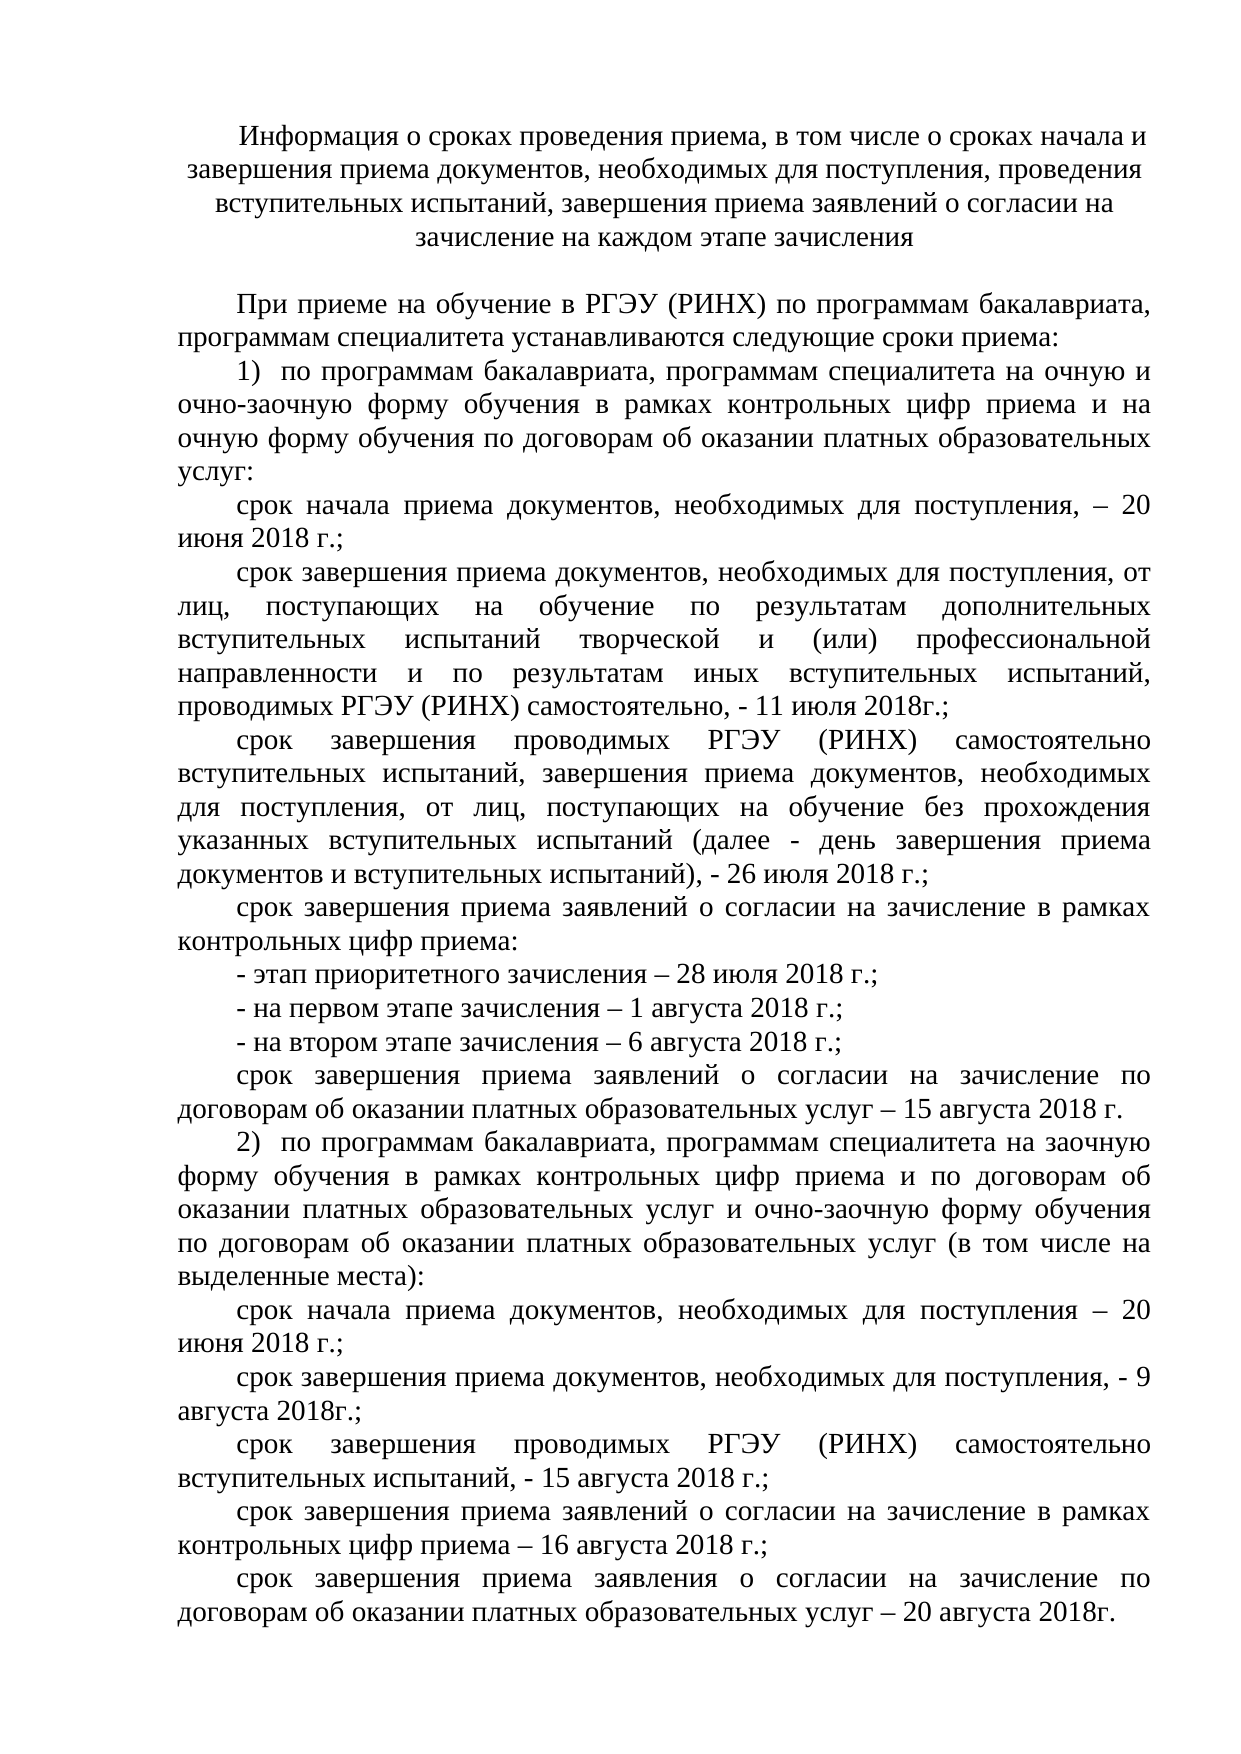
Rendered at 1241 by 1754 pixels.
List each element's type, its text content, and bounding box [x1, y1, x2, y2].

text - на первом этапе зачисления – 1 августа 2018 г.; [177, 990, 1152, 1024]
text срок завершения приема заявлений о согласии на зачисление в рамках контрольных цифр приема: [177, 889, 1152, 957]
text - этап приоритетного зачисления – 28 июля 2018 г.; [177, 957, 1152, 990]
text срок завершения приема заявлений о согласии на зачисление по договорам об оказании платных образовательных услуг – 15 августа 2018 г. [177, 1057, 1152, 1124]
text При приеме на обучение в РГЭУ (РИНХ) по программам бакалавриата, программам специалитета устанавливаются следующие сроки приема: [177, 286, 1152, 353]
text 1) по программам бакалавриата, программам специалитета на очную и очно-заочную форму обучения в рамках контрольных цифр приема и на очную форму обучения по договорам об оказании платных образовательных услуг: [177, 353, 1152, 487]
text 2) по программам бакалавриата, программам специалитета на заочную форму обучения в рамках контрольных цифр приема и по договорам об оказании платных образовательных услуг и очно-заочную форму обучения по договорам об оказании платных образовательных услуг (в том числе на выделенные места): [177, 1124, 1152, 1292]
text срок завершения приема заявлений о согласии на зачисление в рамках контрольных цифр приема – 16 августа 2018 г.; [177, 1493, 1152, 1560]
text срок завершения приема документов, необходимых для поступления, от лиц, поступающих на обучение по результатам дополнительных вступительных испытаний творческой и (или) профессиональной направленности и по результатам иных вступительных испытаний, проводимых РГЭУ (РИНХ) самостоятельно, - 11 июля 2018г.; [177, 554, 1152, 722]
text срок начала приема документов, необходимых для поступления – 20 июня 2018 г.; [177, 1292, 1152, 1359]
text срок завершения приема документов, необходимых для поступления, - 9 августа 2018г.; [177, 1359, 1152, 1426]
text срок завершения проводимых РГЭУ (РИНХ) самостоятельно вступительных испытаний, - 15 августа 2018 г.; [177, 1426, 1152, 1493]
text - на втором этапе зачисления – 6 августа 2018 г.; [177, 1024, 1152, 1057]
text срок завершения приема заявления о согласии на зачисление по договорам об оказании платных образовательных услуг – 20 августа 2018г. [177, 1560, 1152, 1627]
text Информация о сроках проведения приема, в том числе о сроках начала и завершения приема документов, необходимых для поступления, проведения вступительных испытаний, завершения приема заявлений о согласии на зачисление на каждом этапе зачисления [177, 118, 1152, 252]
text срок завершения проводимых РГЭУ (РИНХ) самостоятельно вступительных испытаний, завершения приема документов, необходимых для поступления, от лиц, поступающих на обучение без прохождения указанных вступительных испытаний (далее - день завершения приема документов и вступительных испытаний), - 26 июля 2018 г.; [177, 722, 1152, 889]
text срок начала приема документов, необходимых для поступления, – 20 июня 2018 г.; [177, 487, 1152, 554]
